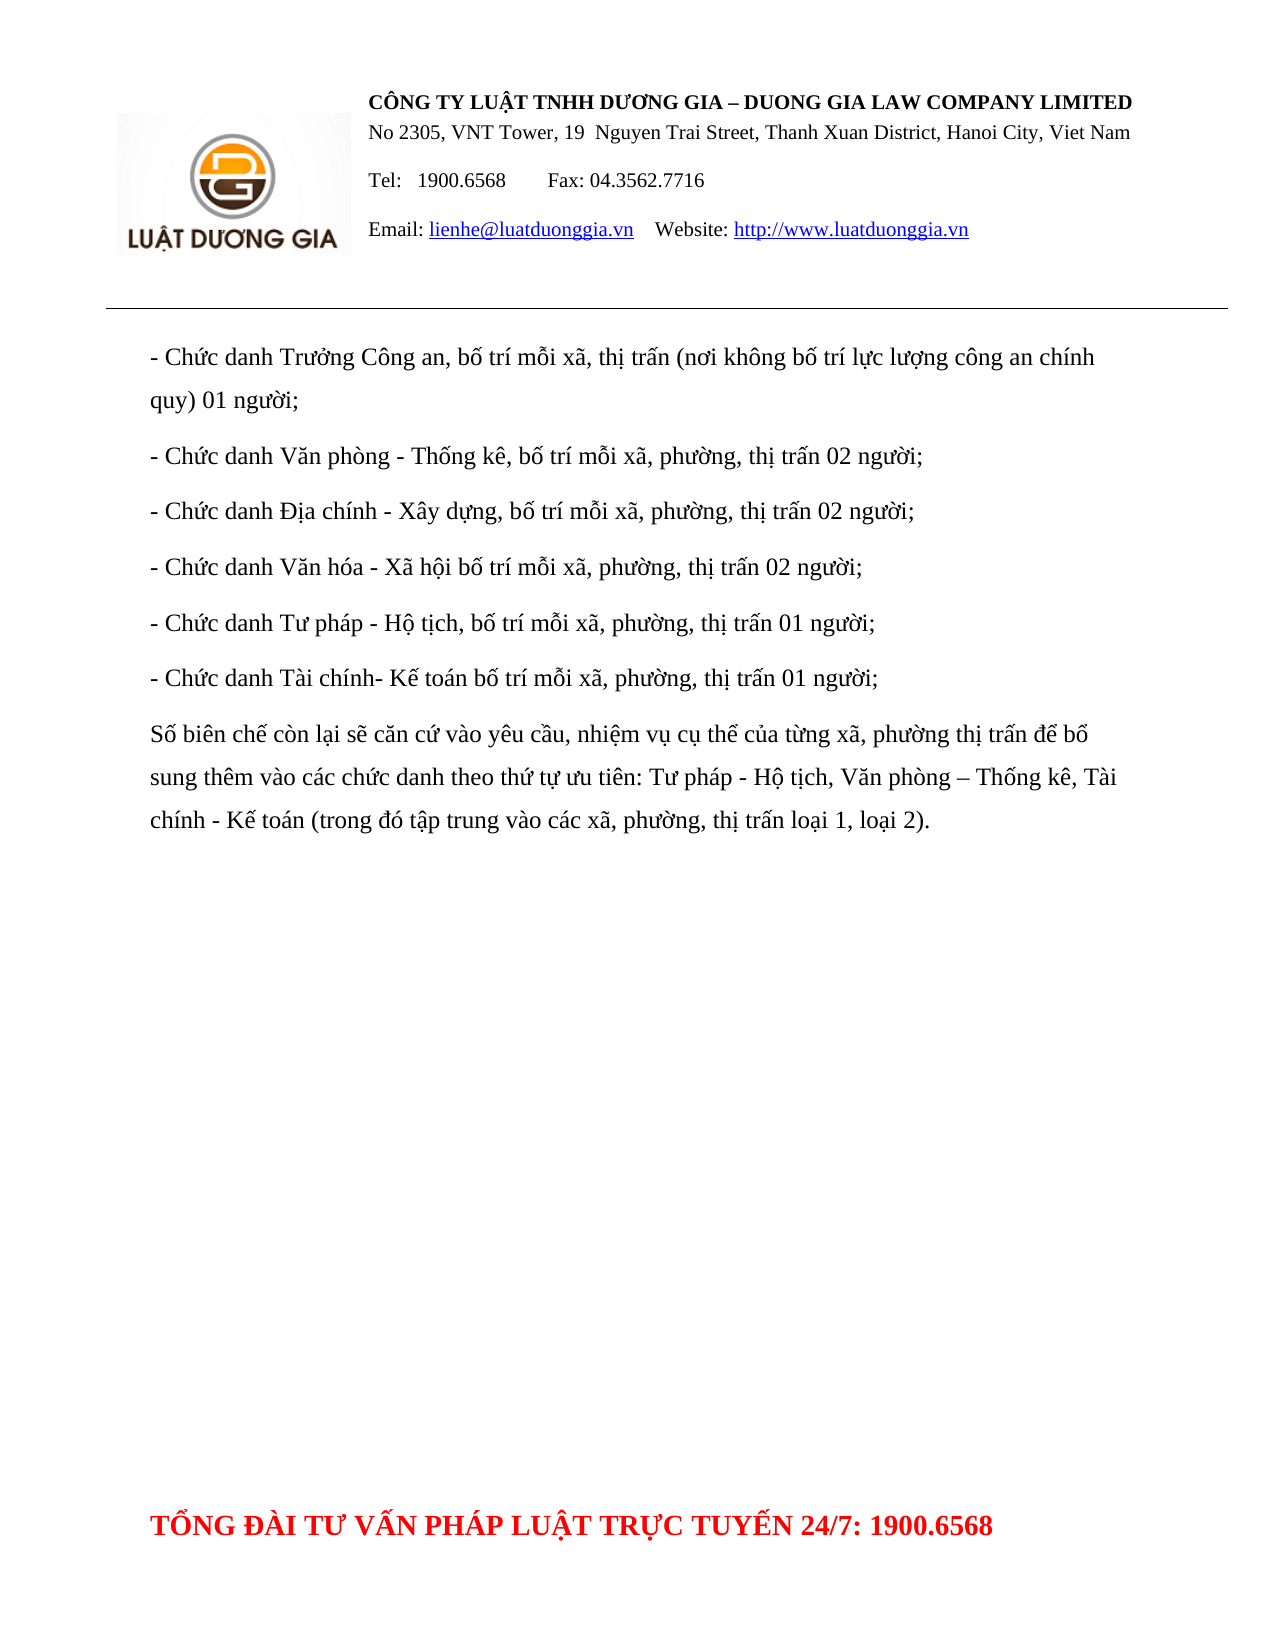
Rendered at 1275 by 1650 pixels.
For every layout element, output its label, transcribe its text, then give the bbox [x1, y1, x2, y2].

text - Chức danh Tư pháp - Hộ tịch, bố trí mỗi xã, phường, thị trấn 01 người; [150, 608, 1125, 636]
text - Chức danh Văn hóa - Xã hội bố trí mỗi xã, phường, thị trấn 02 người; [150, 552, 1125, 581]
text - Chức danh Địa chính - Xây dựng, bố trí mỗi xã, phường, thị trấn 02 người; [150, 496, 1125, 525]
picture [116, 113, 352, 256]
text - Chức danh Tài chính- Kế toán bố trí mỗi xã, phường, thị trấn 01 người; [150, 663, 1125, 692]
text Số biên chế còn lại sẽ căn cứ vào yêu cầu, nhiệm vụ cụ thể của từng xã, phường thị trấn để bổ sung thêm vào các chức danh theo thứ tự ưu tiên: Tư pháp - Hộ tịch, Văn phòng – Thống kê, Tài chính - Kế toán (trong đó tập trung vào các xã, phường, thị trấn loại 1, loại 2). [150, 719, 1125, 834]
text - Chức danh Văn phòng - Thống kê, bố trí mỗi xã, phường, thị trấn 02 người; [150, 441, 1125, 469]
text - Chức danh Trưởng Công an, bố trí mỗi xã, thị trấn (nơi không bố trí lực lượng công an chính quy) 01 người; [150, 342, 1125, 414]
